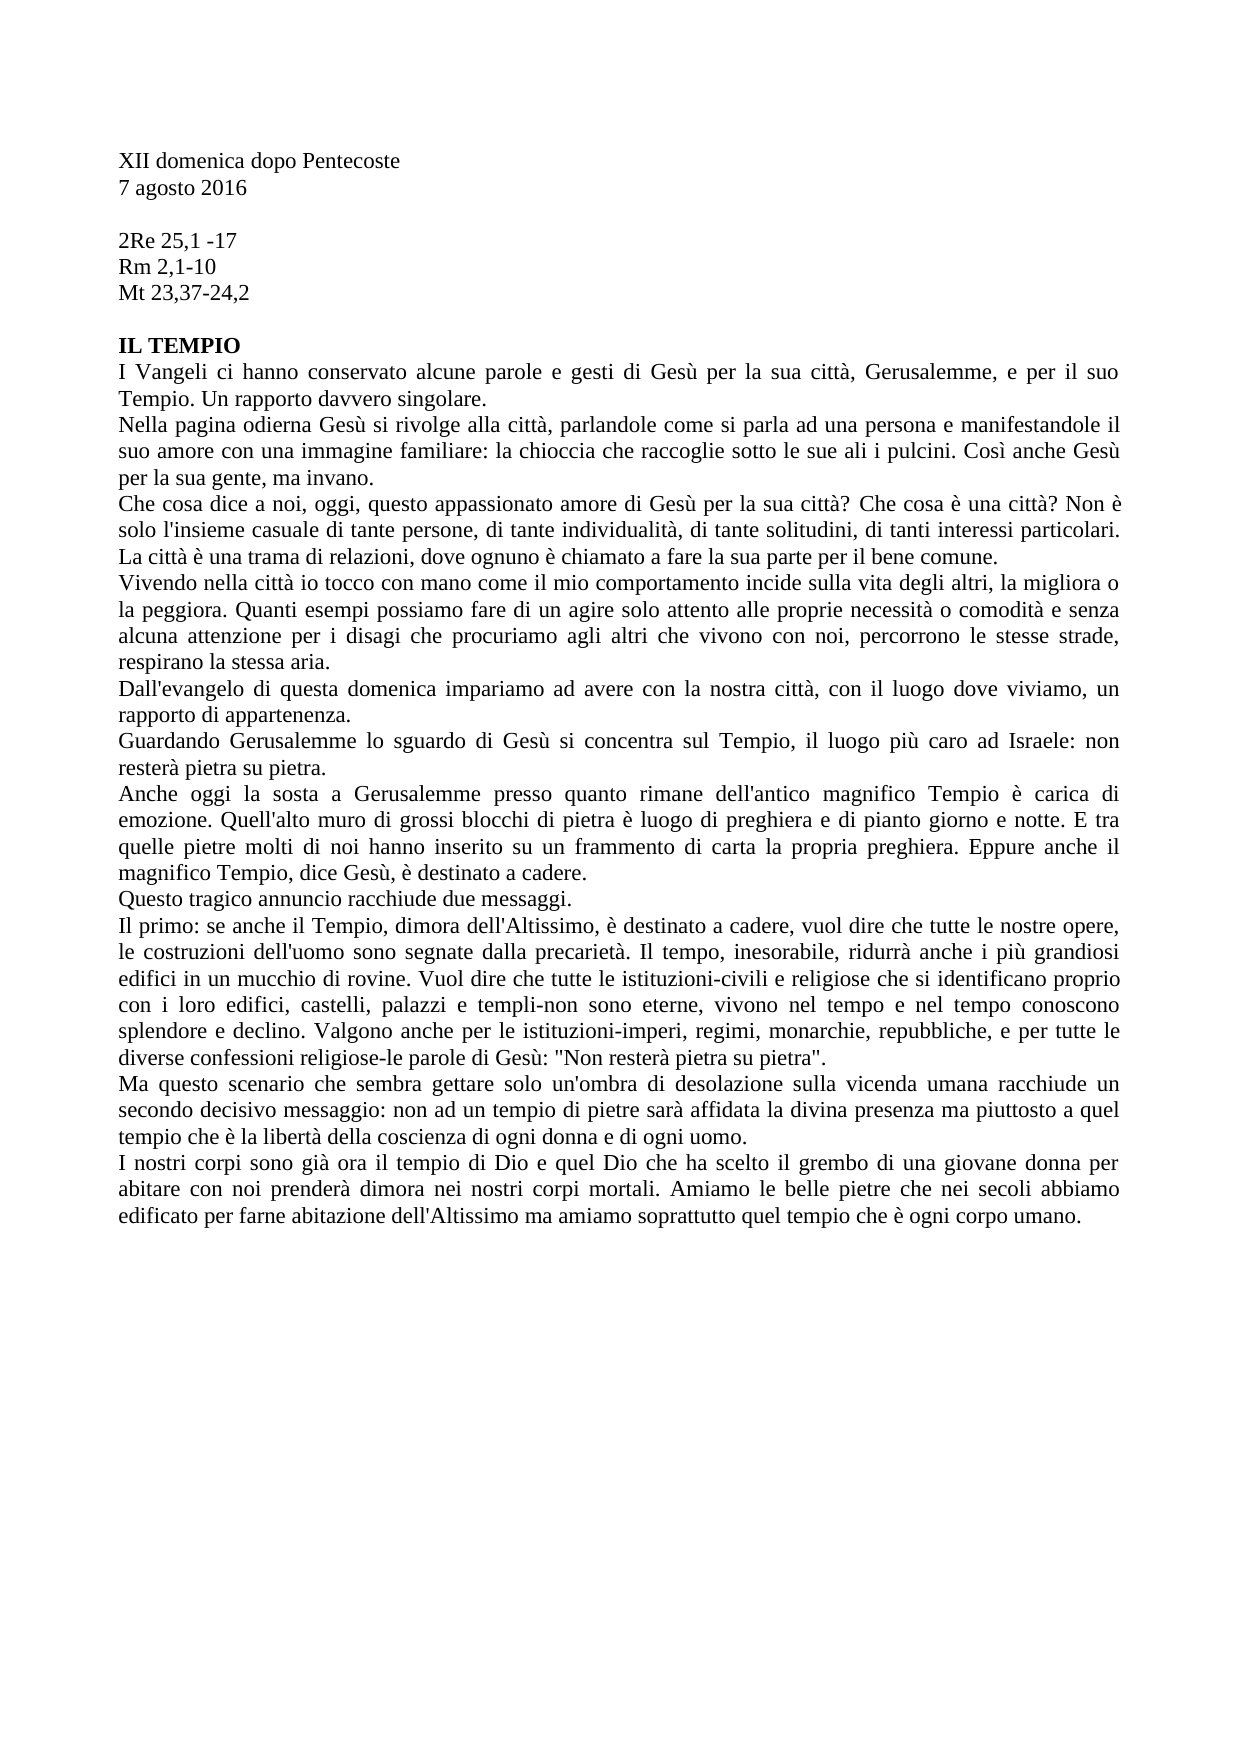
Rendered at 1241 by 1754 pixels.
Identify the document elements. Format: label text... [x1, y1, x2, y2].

text Il primo: se anche il Tempio, dimora dell'Altissimo, è destinato a cadere, vuol dire che tutte le nostre opere, le costruzioni dell'uomo sono segnate dalla precarietà. Il tempo, inesorabile, ridurrà anche i più grandiosi edifici in un mucchio di rovine. Vuol dire che tutte le istituzioni-civili e religiose che si identificano proprio con i loro edifici, castelli, palazzi e templi-non sono eterne, vivono nel tempo e nel tempo conoscono splendore e declino. Valgono anche per le istituzioni-imperi, regimi, monarchie, repubbliche, e per tutte le diverse confessioni religiose-le parole di Gesù: "Non resterà pietra su pietra". [118, 912, 1122, 1070]
text Nella pagina odierna Gesù si rivolge alla città, parlandole come si parla ad una persona e manifestandole il suo amore con una immagine familiare: la chioccia che raccoglie sotto le sue ali i pulcini. Così anche Gesù per la sua gente, ma invano. [118, 411, 1122, 490]
text 7 agosto 2016 [118, 174, 1122, 200]
text 2Re 25,1 -17 Rm 2,1-10 Mt 23,37-24,2 [118, 227, 1122, 306]
text XII domenica dopo Pentecoste [118, 148, 1122, 174]
text Vivendo nella città io tocco con mano come il mio comportamento incide sulla vita degli altri, la migliora o la peggiora. Quanti esempi possiamo fare di un agire solo attento alle proprie necessità o comodità e senza alcuna attenzione per i disagi che procuriamo agli altri che vivono con noi, percorrono le stesse strade, respirano la stessa aria. [118, 569, 1122, 675]
text Dall'evangelo di questa domenica impariamo ad avere con la nostra città, con il luogo dove viviamo, un rapporto di appartenenza. [118, 675, 1122, 727]
text Guardando Gerusalemme lo sguardo di Gesù si concentra sul Tempio, il luogo più caro ad Israele: non resterà pietra su pietra. [118, 727, 1122, 780]
text I Vangeli ci hanno conservato alcune parole e gesti di Gesù per la sua città, Gerusalemme, e per il suo Tempio. Un rapporto davvero singolare. [118, 358, 1122, 411]
text Che cosa dice a noi, oggi, questo appassionato amore di Gesù per la sua città? Che cosa è una città? Non è solo l'insieme casuale di tante persone, di tante individualità, di tante solitudini, di tanti interessi particolari. La città è una trama di relazioni, dove ognuno è chiamato a fare la sua parte per il bene comune. [118, 490, 1122, 569]
text Questo tragico annuncio racchiude due messaggi. [118, 886, 1122, 912]
text I nostri corpi sono già ora il tempio di Dio e quel Dio che ha scelto il grembo di una giovane donna per abitare con noi prenderà dimora nei nostri corpi mortali. Amiamo le belle pietre che nei secoli abbiamo edificato per farne abitazione dell'Altissimo ma amiamo soprattutto quel tempio che è ogni corpo umano. [118, 1149, 1122, 1228]
text Ma questo scenario che sembra gettare solo un'ombra di desolazione sulla vicenda umana racchiude un secondo decisivo messaggio: non ad un tempio di pietre sarà affidata la divina presenza ma piuttosto a quel tempio che è la libertà della coscienza di ogni donna e di ogni uomo. [118, 1070, 1122, 1149]
text IL TEMPIO [118, 332, 1122, 358]
text Anche oggi la sosta a Gerusalemme presso quanto rimane dell'antico magnifico Tempio è carica di emozione. Quell'alto muro di grossi blocchi di pietra è luogo di preghiera e di pianto giorno e notte. E tra quelle pietre molti di noi hanno inserito su un frammento di carta la propria preghiera. Eppure anche il magnifico Tempio, dice Gesù, è destinato a cadere. [118, 780, 1122, 886]
